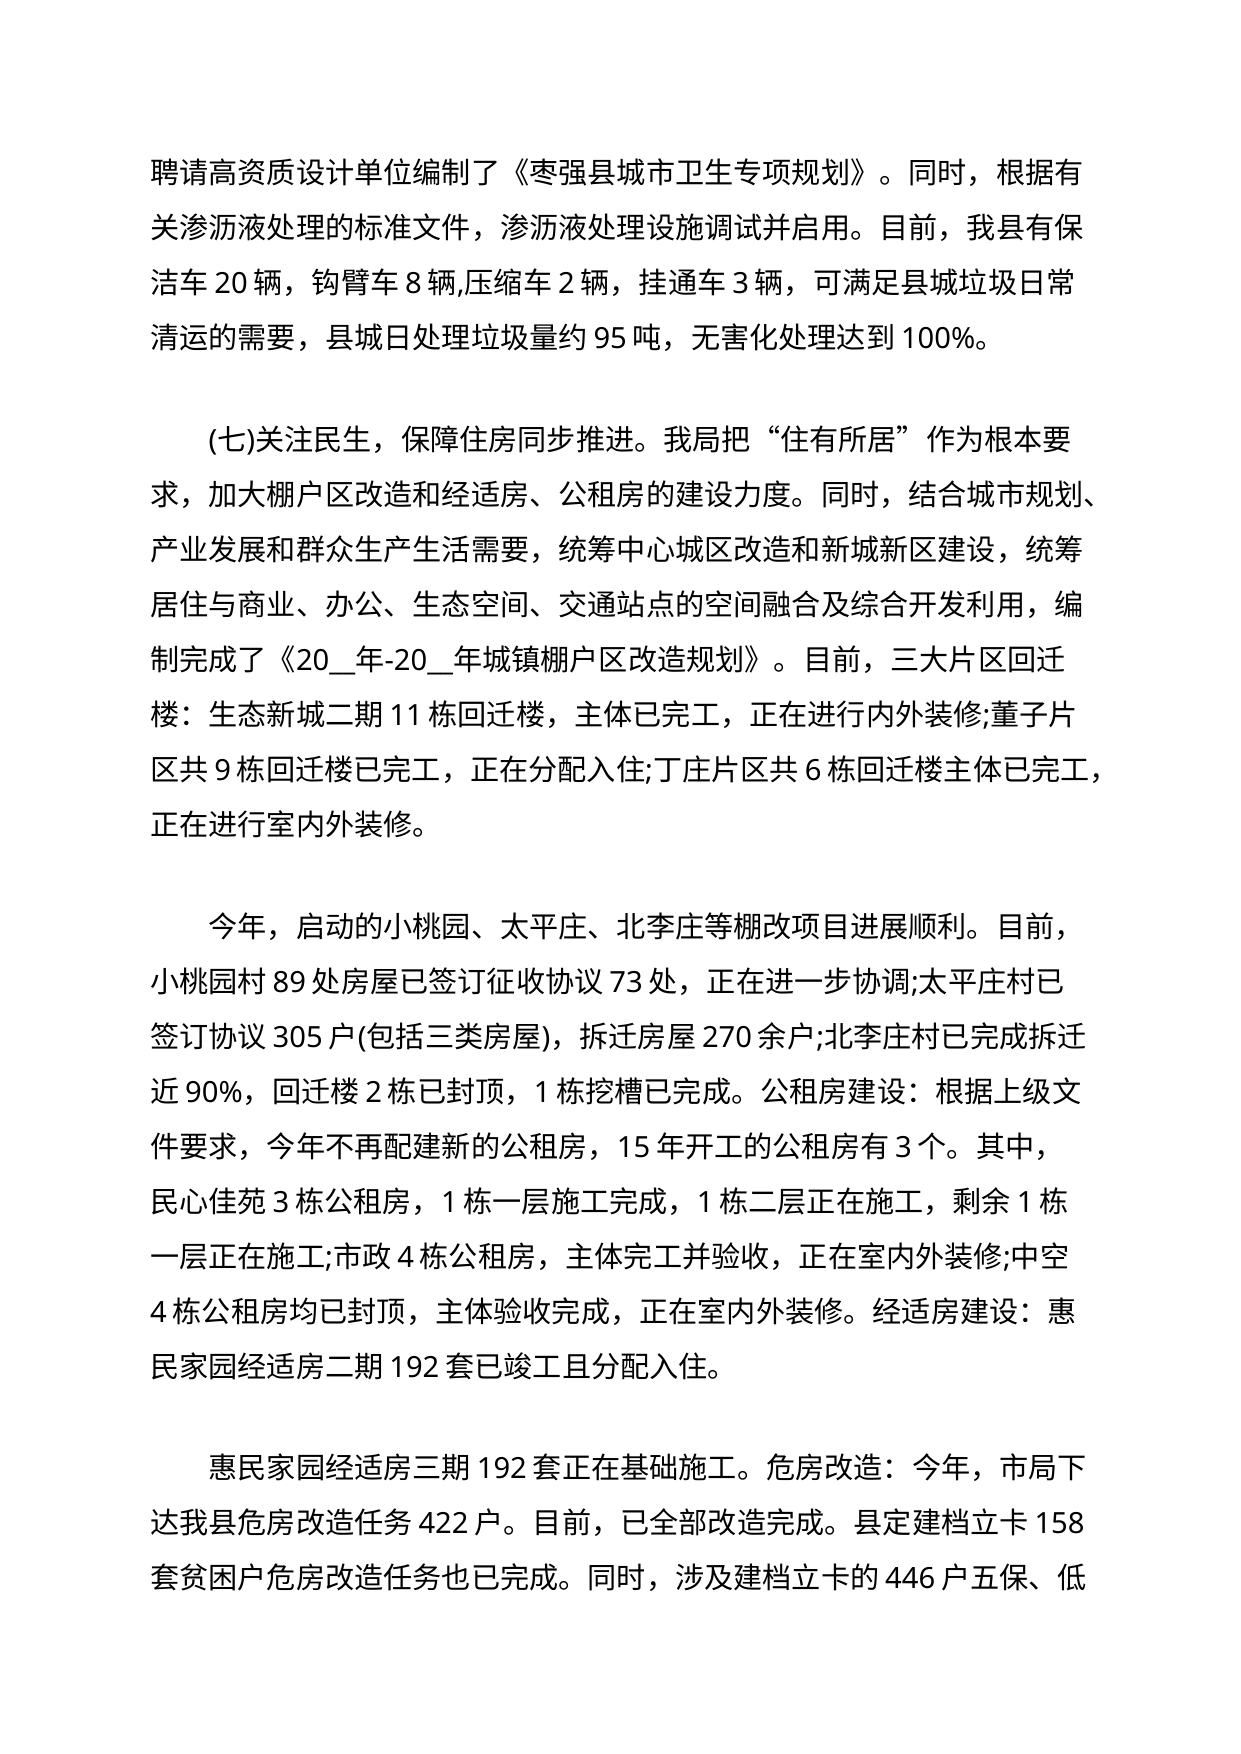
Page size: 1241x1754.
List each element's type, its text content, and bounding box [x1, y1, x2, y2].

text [150, 1445, 1090, 1597]
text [150, 150, 1090, 357]
text 今年，启动的小桃园、太平庄、北李庄等棚改项目进展顺利。目前，小桃园村89处房屋已签订征收协议73处，正在进一步协调;太平庄村已签订协议305户(包括三类房屋)，拆迁房屋270余户;北李庄村已完成拆迁近90%，回迁楼2栋已封顶，1栋挖槽已完成。公租房建设：根据上级文件要求，今年不再配建新的公租房，15年开工的公租房有3个。其中，民心佳苑3栋公租房，1栋一层施工完成，1栋二层正在施工，剩余1栋一层正在施工;市政4栋公租房，主体完工并验收，正在室内外装修;中空4栋公租房均已封顶，主体验收完成，正在室内外装修。经适房建设：惠民家园经适房二期192套已竣工且分配入住。 [150, 903, 1090, 1386]
text (七)关注民生，保障住房同步推进。我局把“住有所居”作为根本要求，加大棚户区改造和经适房、公租房的建设力度。同时，结合城市规划、产业发展和群众生产生活需要，统筹中心城区改造和新城新区建设，统筹居住与商业、办公、生态空间、交通站点的空间融合及综合开发利用，编制完成了《20__年-20__年城镇棚户区改造规划》。目前，三大片区回迁楼：生态新城二期11栋回迁楼，主体已完工，正在进行内外装修;董子片区共9栋回迁楼已完工，正在分配入住;丁庄片区共6栋回迁楼主体已完工，正在进行室内外装修。 [150, 417, 1090, 844]
